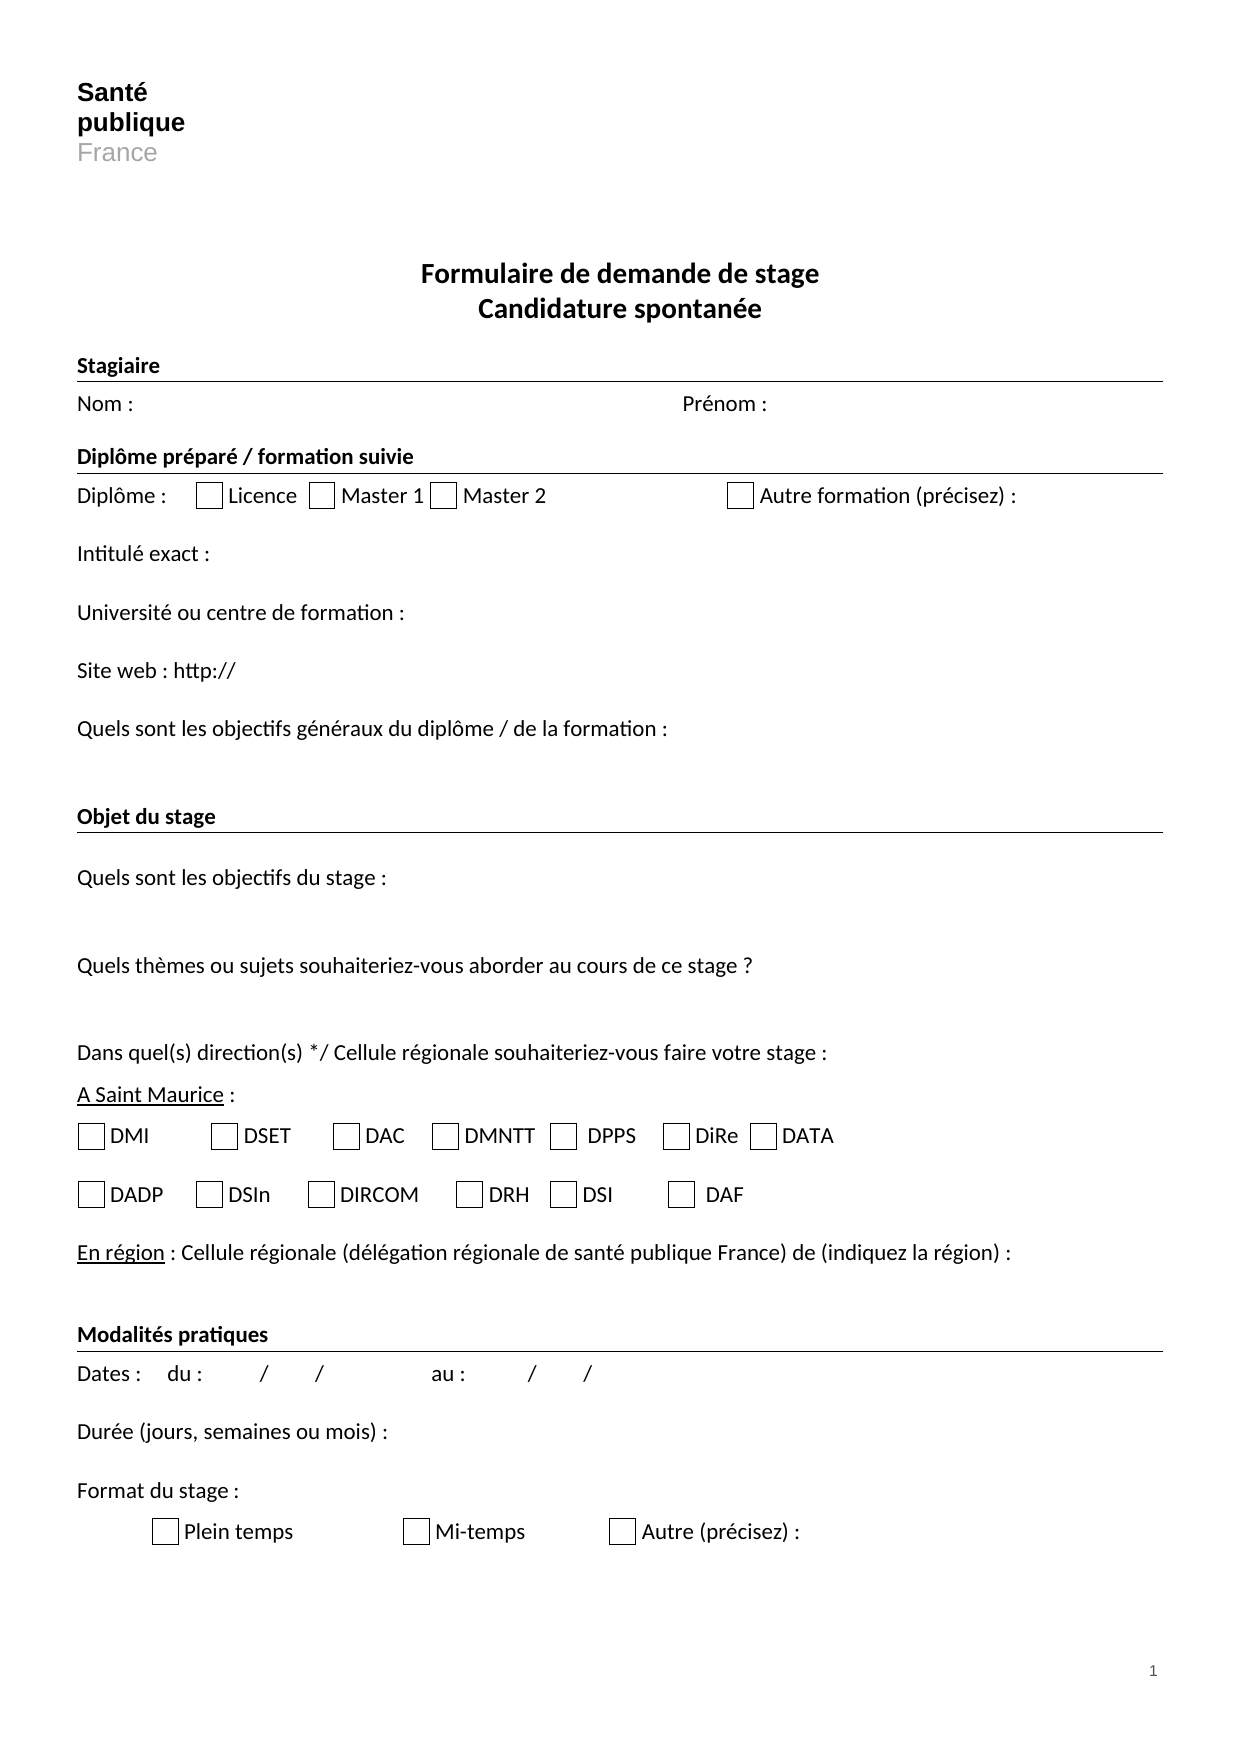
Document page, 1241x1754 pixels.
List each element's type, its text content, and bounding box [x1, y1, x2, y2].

subtitle Stagiaire [77, 351, 1163, 381]
text Plein temps Mi-temps Autre (précisez) : [77, 1516, 1163, 1545]
subtitle Modalités pratiques [77, 1321, 1163, 1351]
text DADP DSIn DIRCOM DRH DSI DAF [77, 1179, 1163, 1208]
subtitle Candidature spontanée [77, 290, 1163, 326]
text Quels sont les objectifs généraux du diplôme / de la formation : [77, 713, 1163, 742]
text Diplôme : Licence Master 1 Master 2 Autre formation (précisez) : [77, 480, 1163, 509]
text Nom : Prénom : [77, 388, 1163, 417]
text Dates : du : / / au : / / [77, 1358, 1163, 1387]
text Site web : http:// [77, 655, 1163, 684]
text Dans quel(s) direction(s) */ Cellule régionale souhaiteriez-vous faire votre stage : [77, 1037, 1163, 1066]
text Quels thèmes ou sujets souhaiteriez-vous aborder au cours de ce stage ? [77, 950, 1163, 979]
subtitle Formulaire de demande de stage [77, 255, 1163, 290]
text Format du stage : [77, 1474, 1163, 1504]
text Université ou centre de formation : [77, 597, 1163, 626]
text Durée (jours, semaines ou mois) : [77, 1416, 1163, 1445]
text En région : Cellule régionale (délégation régionale de santé publique France) de (indiquez la région) : [77, 1237, 1163, 1266]
subtitle Diplôme préparé / formation suivie [77, 442, 1163, 473]
text Objet du stage [77, 801, 1163, 832]
text Quels sont les objectifs du stage : [77, 862, 1163, 891]
text Intitulé exact : [77, 538, 1163, 567]
text A Saint Maurice : [77, 1079, 1163, 1108]
text DMI DSET DAC DMNTT DPPS DiRe DATA [77, 1121, 1163, 1150]
